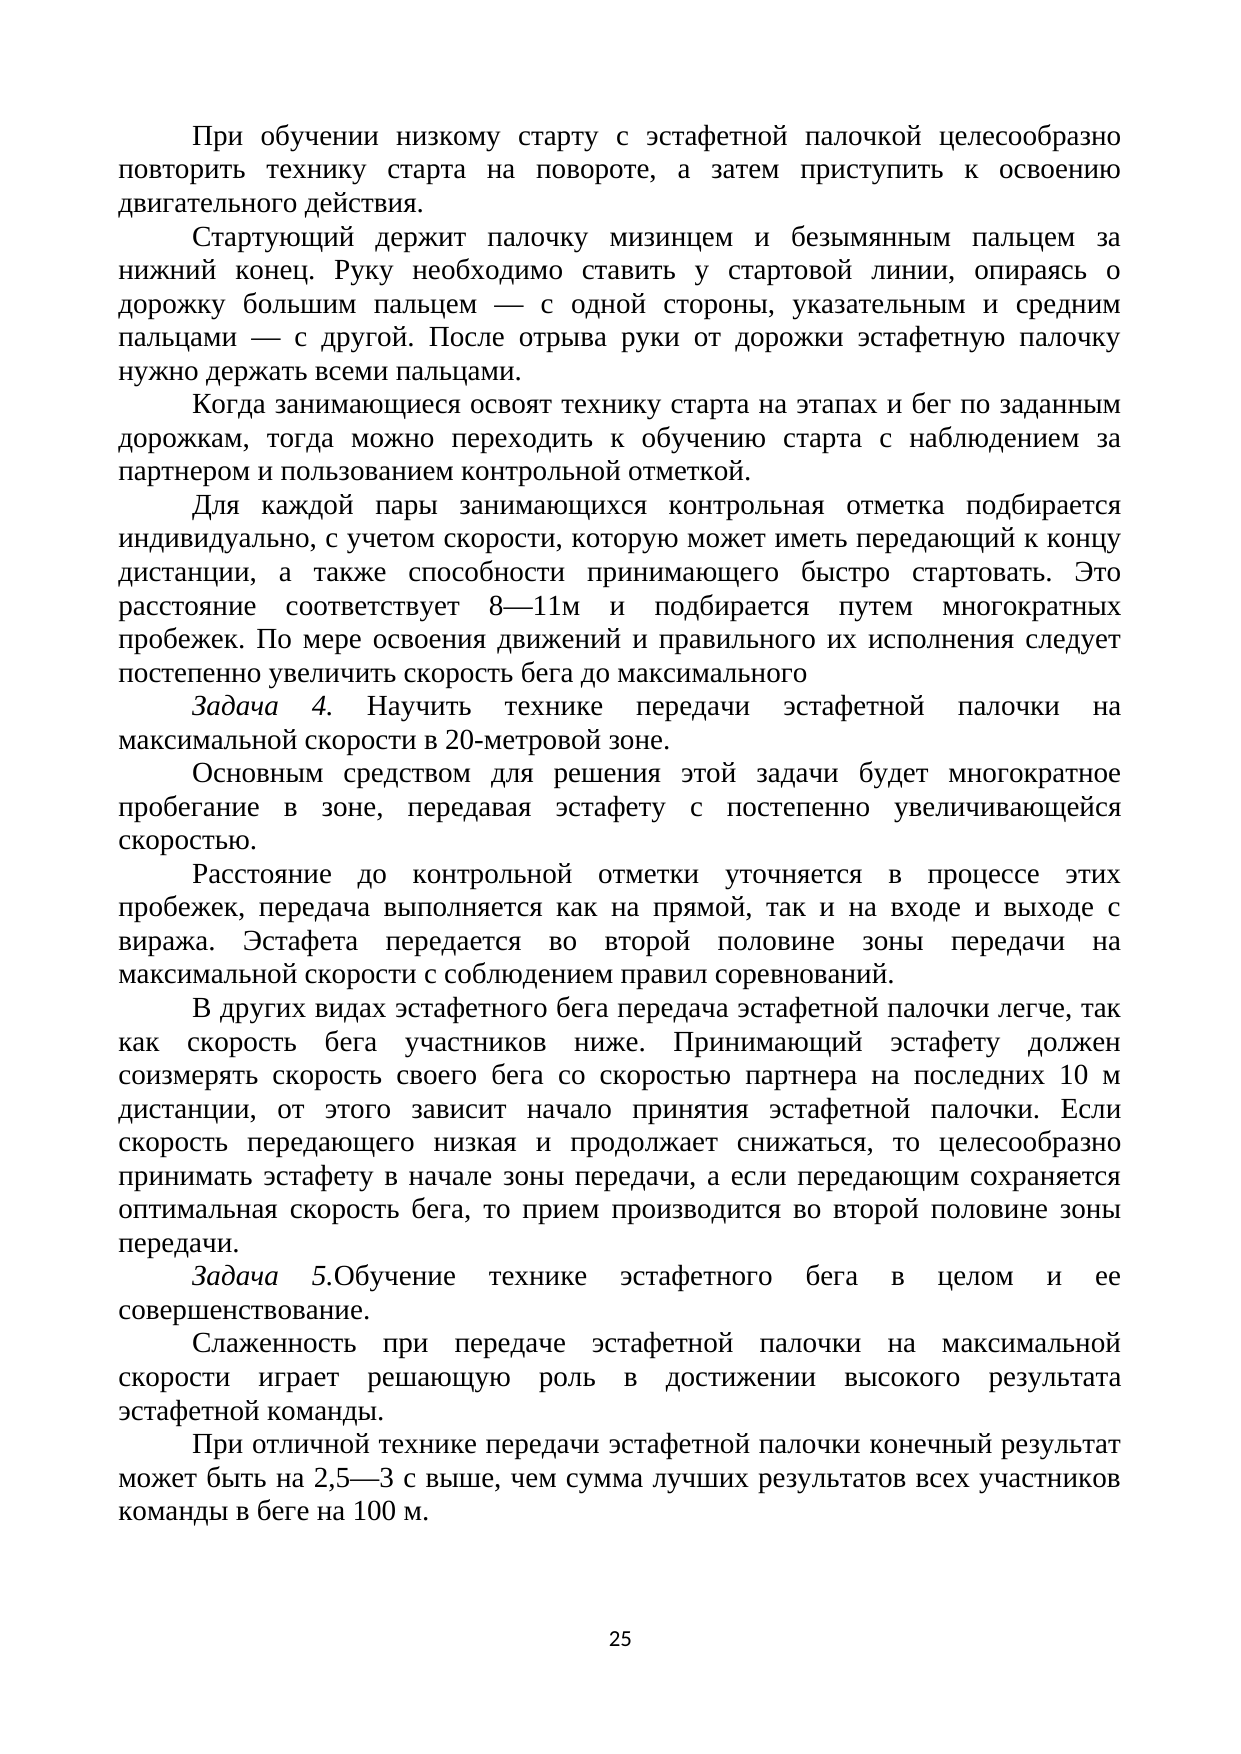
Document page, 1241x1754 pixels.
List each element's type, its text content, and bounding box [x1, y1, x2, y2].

text Слаженность при передаче эстафетной палочки на максимальной скорости играет решающую роль в достижении высокого результата эстафетной команды. [118, 1326, 1122, 1426]
text В других видах эстафетного бега передача эстафетной палочки легче, так как скорость бега участников ниже. Принимающий эстафету должен соизмерять скорость своего бега со скоростью партнера на последних 10 м дистанции, от этого зависит начало принятия эстафетной палочки. Если скорость передающего низкая и продолжает снижаться, то целесообразно принимать эстафету в начале зоны передачи, а если передающим сохраняется оптимальная скорость бега, то прием производится во второй половине зоны передачи. [118, 990, 1122, 1258]
text При обучении низкому старту с эстафетной палочкой целесообразно повторить технику старта на повороте, а затем приступить к освоению двигательного действия. [118, 118, 1122, 219]
text Задача 4. Научить технике передачи эстафетной палочки на максимальной скорости в 20-метровой зоне. [118, 688, 1122, 755]
text При отличной технике передачи эстафетной палочки конечный результат может быть на 2,5—3 с выше, чем сумма лучших результатов всех участников команды в беге на 100 м. [118, 1426, 1122, 1527]
text Когда занимающиеся освоят технику старта на этапах и бег по заданным дорожкам, тогда можно переходить к обучению старта с наблюдением за партнером и пользованием контрольной отметкой. [118, 386, 1122, 487]
text Стартующий держит палочку мизинцем и безымянным пальцем за нижний конец. Руку необходимо ставить у стартовой линии, опираясь о дорожку большим пальцем — с одной стороны, указательным и средним пальцами — с другой. После отрыва руки от дорожки эстафетную палочку нужно держать всеми пальцами. [118, 219, 1122, 386]
text Расстояние до контрольной отметки уточняется в процессе этих пробежек, передача выполняется как на прямой, так и на входе и выходе с виража. Эстафета передается во второй половине зоны передачи на максимальной скорости с соблюдением правил соревнований. [118, 856, 1122, 990]
text Основным средством для решения этой задачи будет многократное пробегание в зоне, передавая эстафету с постепенно увеличивающейся скоростью. [118, 755, 1122, 856]
text Для каждой пары занимающихся контрольная отметка подбирается индивидуально, с учетом скорости, которую может иметь передающий к концу дистанции, а также способности принимающего быстро стартовать. Это расстояние соответствует 8—11м и подбирается путем многократных пробежек. По мере освоения движений и правильного их исполнения следует постепенно увеличить скорость бега до максимального [118, 487, 1122, 688]
text Задача 5.Обучение технике эстафетного бега в целом и ее совершенствование. [118, 1258, 1122, 1326]
